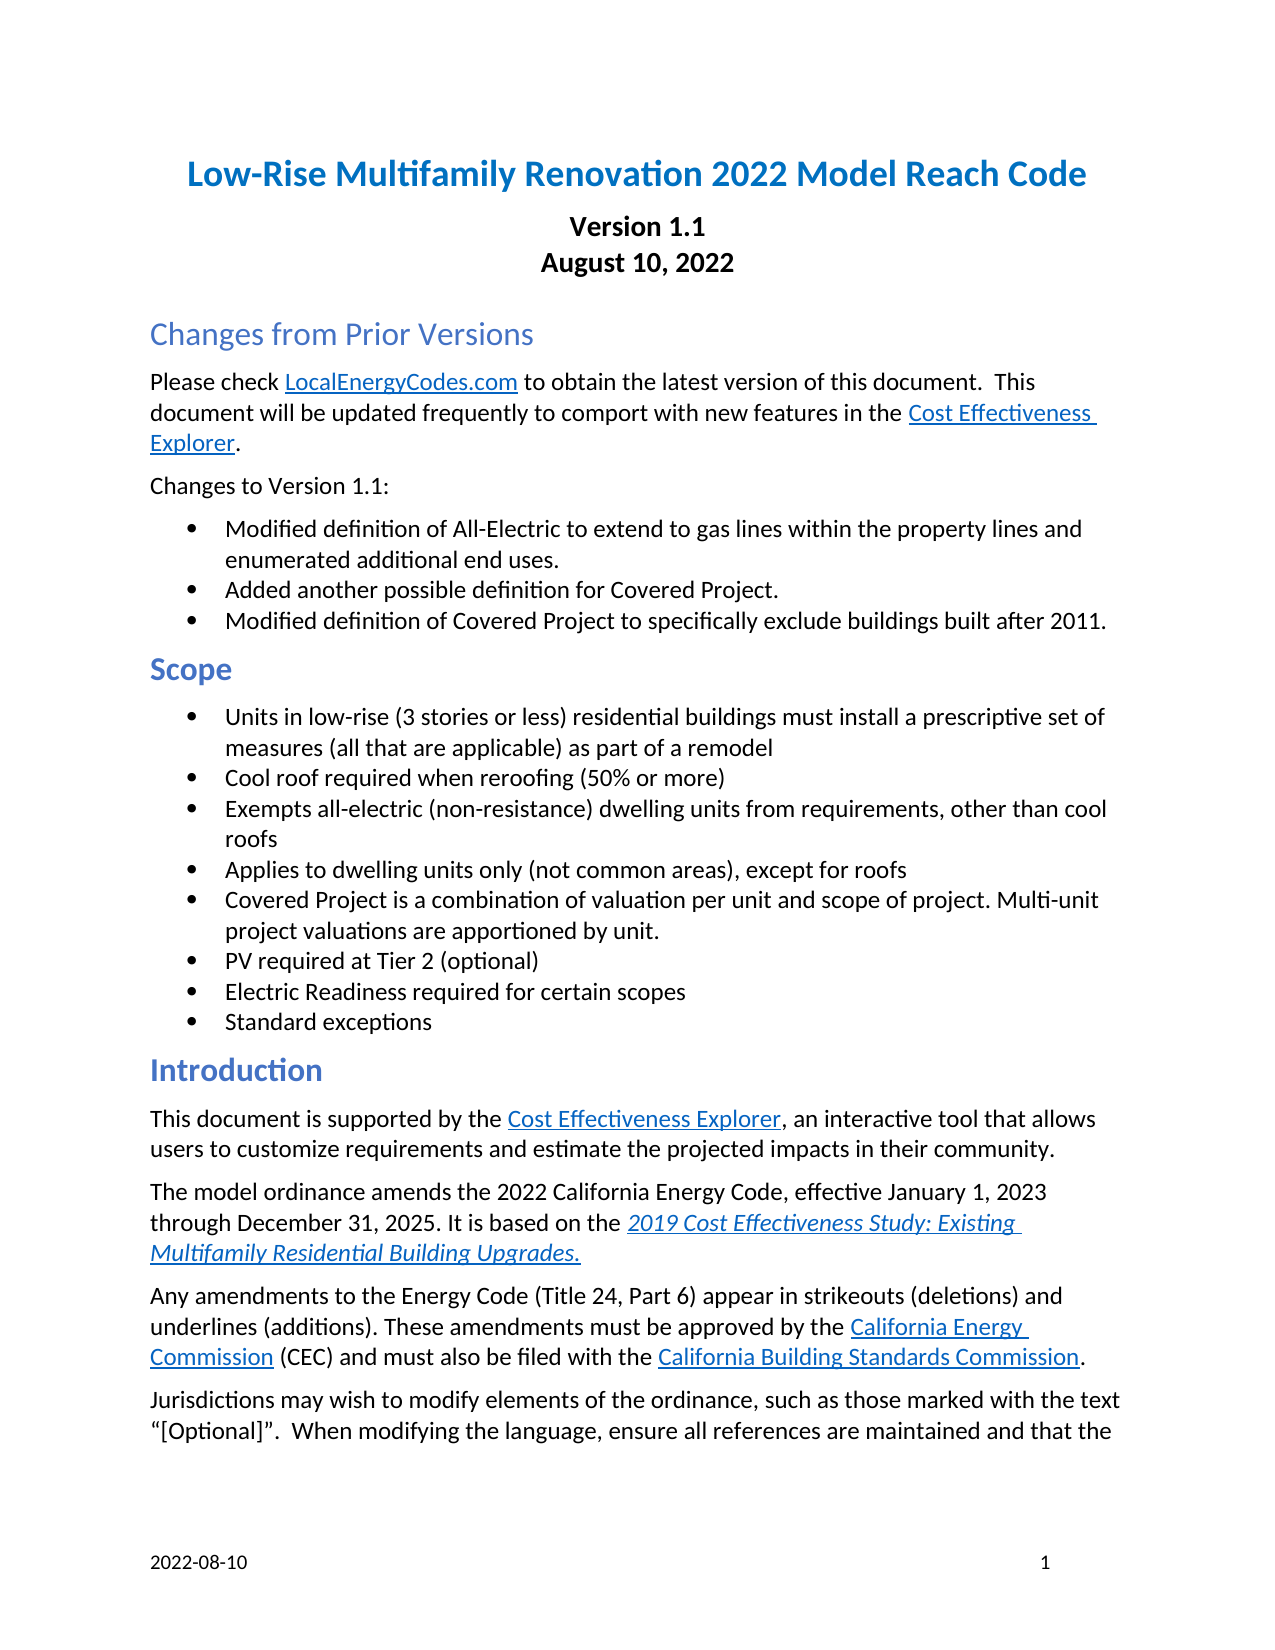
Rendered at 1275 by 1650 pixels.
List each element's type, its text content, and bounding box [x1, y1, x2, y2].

list Standard exceptions [187, 1006, 1125, 1037]
text Please check LocalEnergyCodes.com to obtain the latest version of this document. This document will be updated frequently to comport with new features in the Cost Effectiveness Explorer. [150, 366, 1125, 458]
text Changes to Version 1.1: [150, 470, 1125, 501]
text August 10, 2022 [150, 244, 1125, 279]
text The model ordinance amends the 2022 California Energy Code, effective January 1, 2023 through December 31, 2025. It is based on the 2019 Cost Effectiveness Study: Existing Multifamily Residential Building Upgrades. [150, 1176, 1125, 1268]
text Version 1.1 [150, 208, 1125, 244]
list Cool roof required when reroofing (50% or more) [187, 762, 1125, 793]
text Any amendments to the Energy Code (Title 24, Part 6) appear in strikeouts (deletions) and underlines (additions). These amendments must be approved by the California Energy Commission (CEC) and must also be filed with the California Building Standards Commission. [150, 1280, 1125, 1372]
text This document is supported by the Cost Effectiveness Explorer, an interactive tool that allows users to customize requirements and estimate the projected impacts in their community. [150, 1103, 1125, 1164]
title Low-Rise Multifamily Renovation 2022 Model Reach Code [150, 150, 1125, 196]
list Covered Project is a combination of valuation per unit and scope of project. Multi-unit project valuations are apportioned by unit. [187, 884, 1125, 945]
list Added another possible definition for Covered Project. [187, 574, 1125, 605]
subtitle Changes from Prior Versions [150, 313, 1125, 354]
subtitle Scope [150, 648, 1125, 689]
list Electric Readiness required for certain scopes [187, 976, 1125, 1006]
list Modified definition of Covered Project to specifically exclude buildings built after 2011. [187, 605, 1125, 636]
list PV required at Tier 2 (optional) [187, 945, 1125, 976]
list Modified definition of All-Electric to extend to gas lines within the property lines and enumerated additional end uses. [187, 513, 1125, 574]
list Applies to dwelling units only (not common areas), except for roofs [187, 854, 1125, 884]
list Units in low-rise (3 stories or less) residential buildings must install a prescriptive set of measures (all that are applicable) as part of a remodel [187, 701, 1125, 762]
subtitle Introduction [150, 1049, 1125, 1090]
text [150, 1384, 1125, 1445]
list Exempts all-electric (non-resistance) dwelling units from requirements, other than cool roofs [187, 793, 1125, 854]
